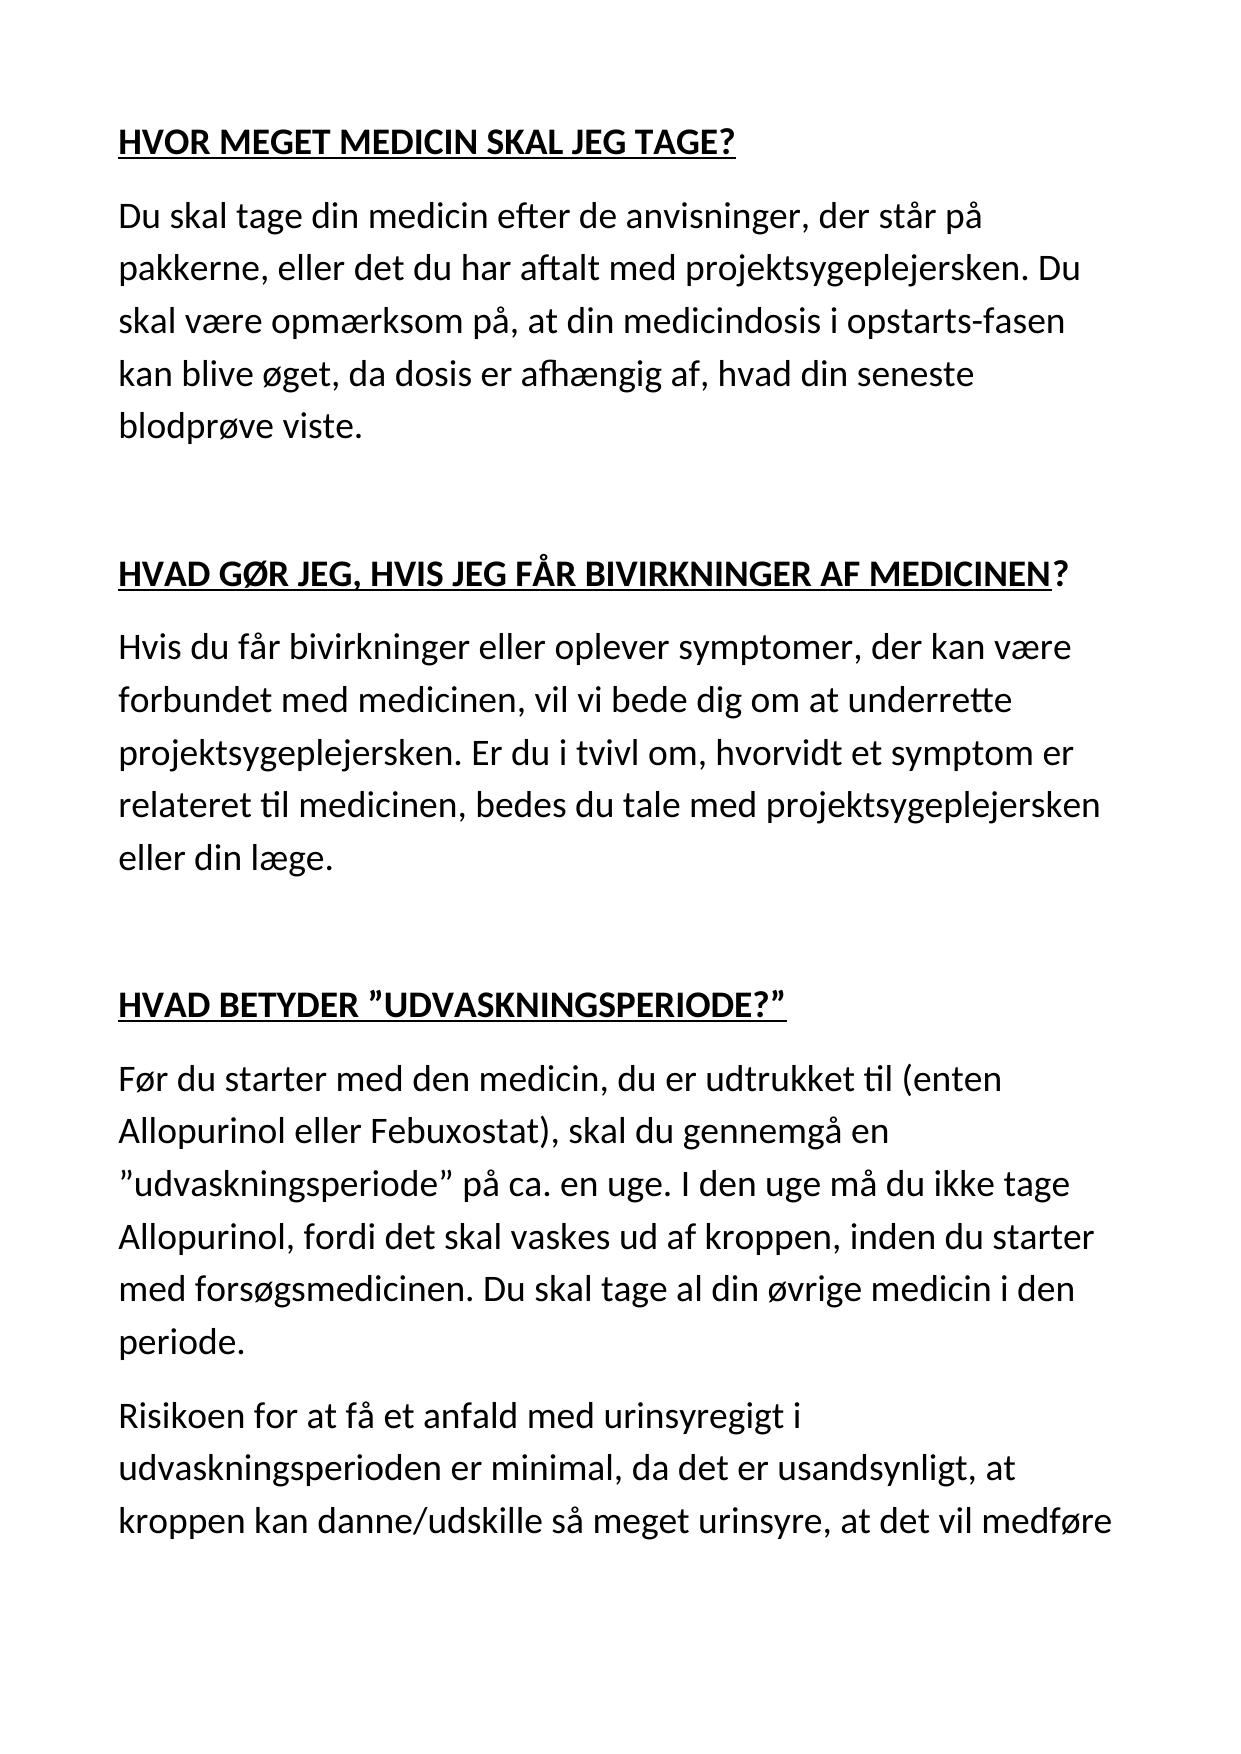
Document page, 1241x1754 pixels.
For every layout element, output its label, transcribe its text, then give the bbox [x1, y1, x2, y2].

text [118, 1392, 1122, 1543]
text Du skal tage din medicin efter de anvisninger, der står på pakkerne, eller det du har aftalt med projektsygeplejersken. Du skal være opmærksom på, at din medicindosis i opstarts-fasen kan blive øget, da dosis er afhængig af, hvad din seneste blodprøve viste. [118, 192, 1122, 448]
text HVAD GØR JEG, HVIS JEG FÅR BIVIRKNINGER AF MEDICINEN? [118, 549, 1122, 595]
text HVAD BETYDER ”UDVASKNINGSPERIODE?” [118, 981, 1122, 1027]
text Hvis du får bivirkninger eller oplever symptomer, der kan være forbundet med medicinen, vil vi bede dig om at underrette projektsygeplejersken. Er du i tvivl om, hvorvidt et symptom er relateret til medicinen, bedes du tale med projektsygeplejersken eller din læge. [118, 623, 1122, 880]
text Før du starter med den medicin, du er udtrukket til (enten Allopurinol eller Febuxostat), skal du gennemgå en ”udvaskningsperiode” på ca. en uge. I den uge må du ikke tage Allopurinol, fordi det skal vaskes ud af kroppen, inden du starter med forsøgsmedicinen. Du skal tage al din øvrige medicin i den periode. [118, 1054, 1122, 1364]
text HVOR MEGET MEDICIN SKAL JEG TAGE? [118, 118, 1122, 164]
